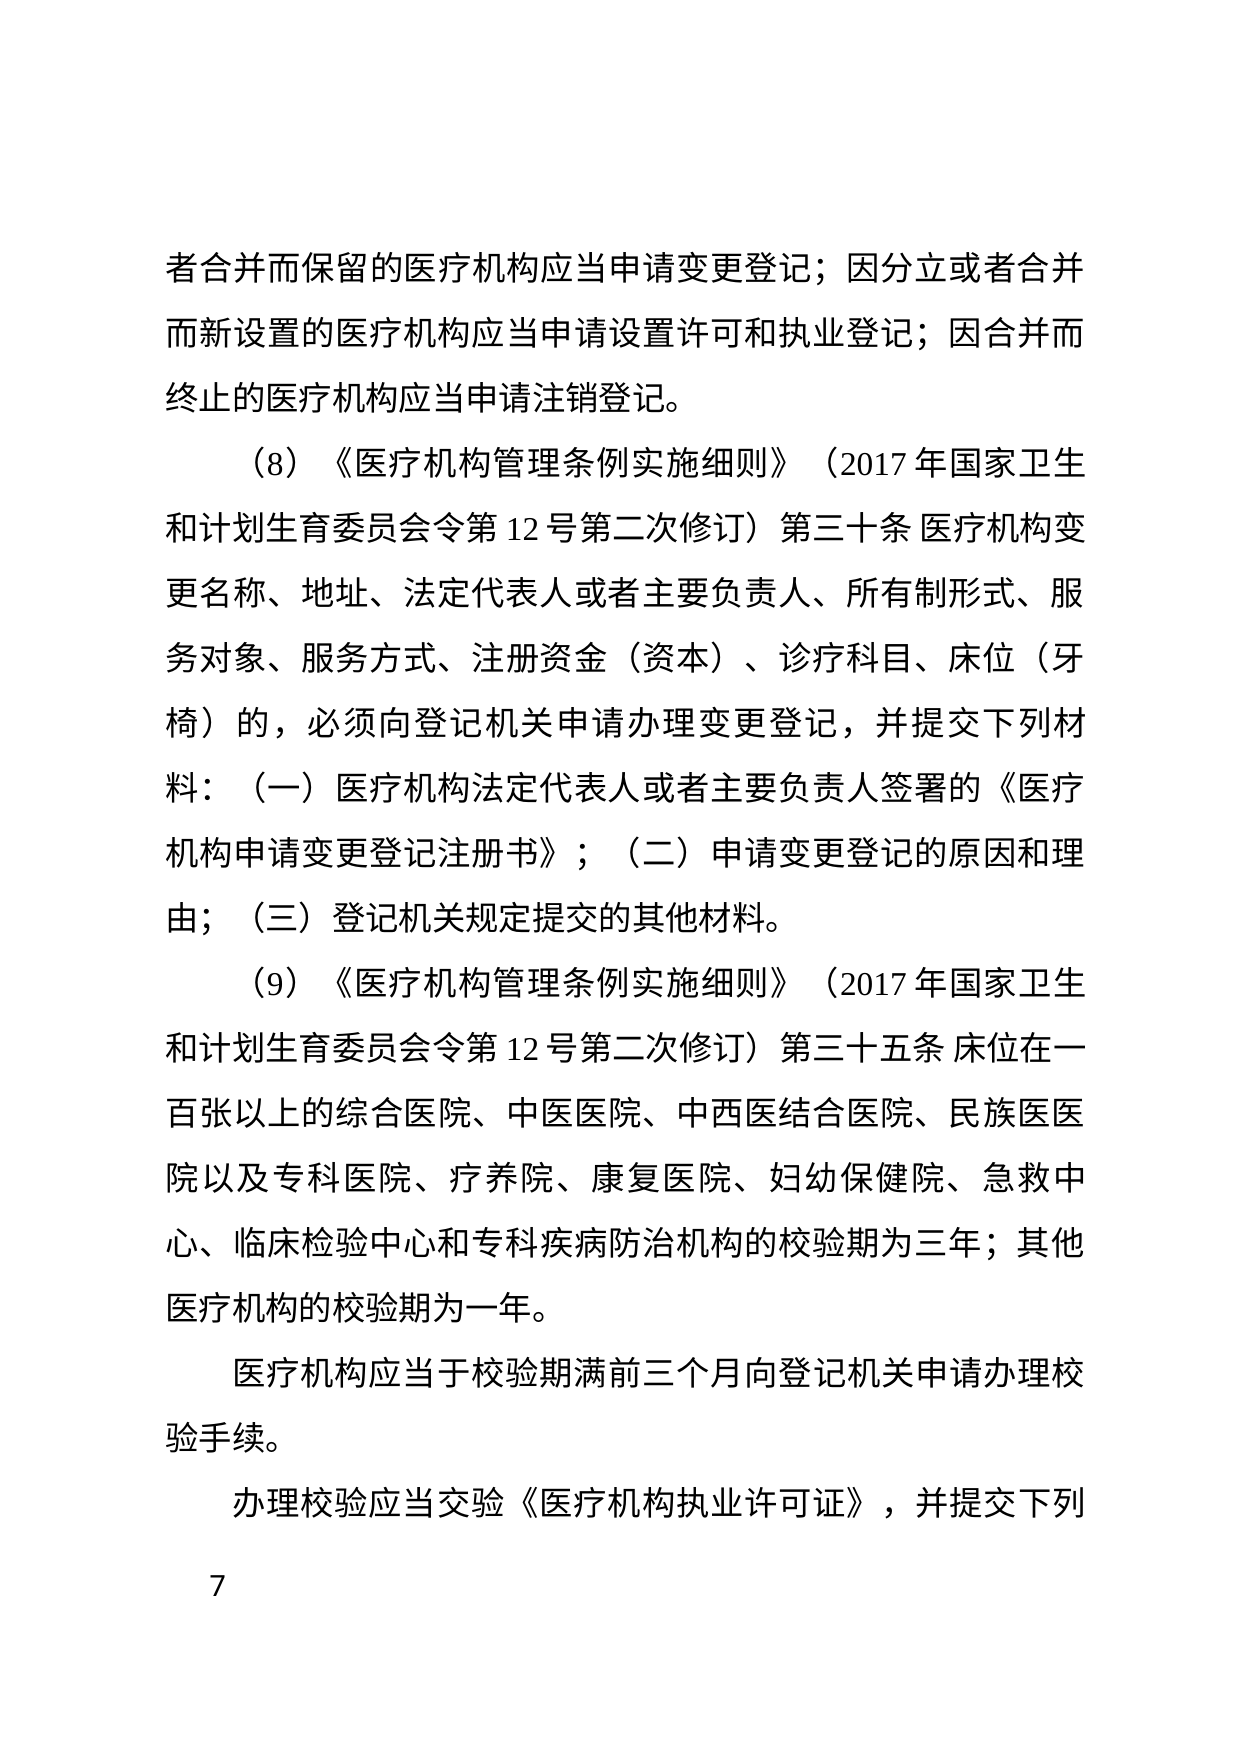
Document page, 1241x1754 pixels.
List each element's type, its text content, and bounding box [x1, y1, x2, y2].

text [165, 1468, 1087, 1533]
text （9）《医疗机构管理条例实施细则》（2017年国家卫生和计划生育委员会令第12号第二次修订）第三十五条 床位在一百张以上的综合医院、中医医院、中西医结合医院、民族医医院以及专科医院、疗养院、康复医院、妇幼保健院、急救中心、临床检验中心和专科疾病防治机构的校验期为三年；其他医疗机构的校验期为一年。 [165, 948, 1087, 1338]
text （8）《医疗机构管理条例实施细则》（2017年国家卫生和计划生育委员会令第12号第二次修订）第三十条 医疗机构变更名称、地址、法定代表人或者主要负责人、所有制形式、服务对象、服务方式、注册资金（资本）、诊疗科目、床位（牙椅）的，必须向登记机关申请办理变更登记，并提交下列材料：（一）医疗机构法定代表人或者主要负责人签署的《医疗机构申请变更登记注册书》；（二）申请变更登记的原因和理由；（三）登记机关规定提交的其他材料。 [165, 428, 1087, 948]
text 医疗机构应当于校验期满前三个月向登记机关申请办理校验手续。 [165, 1338, 1087, 1468]
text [165, 233, 1087, 428]
